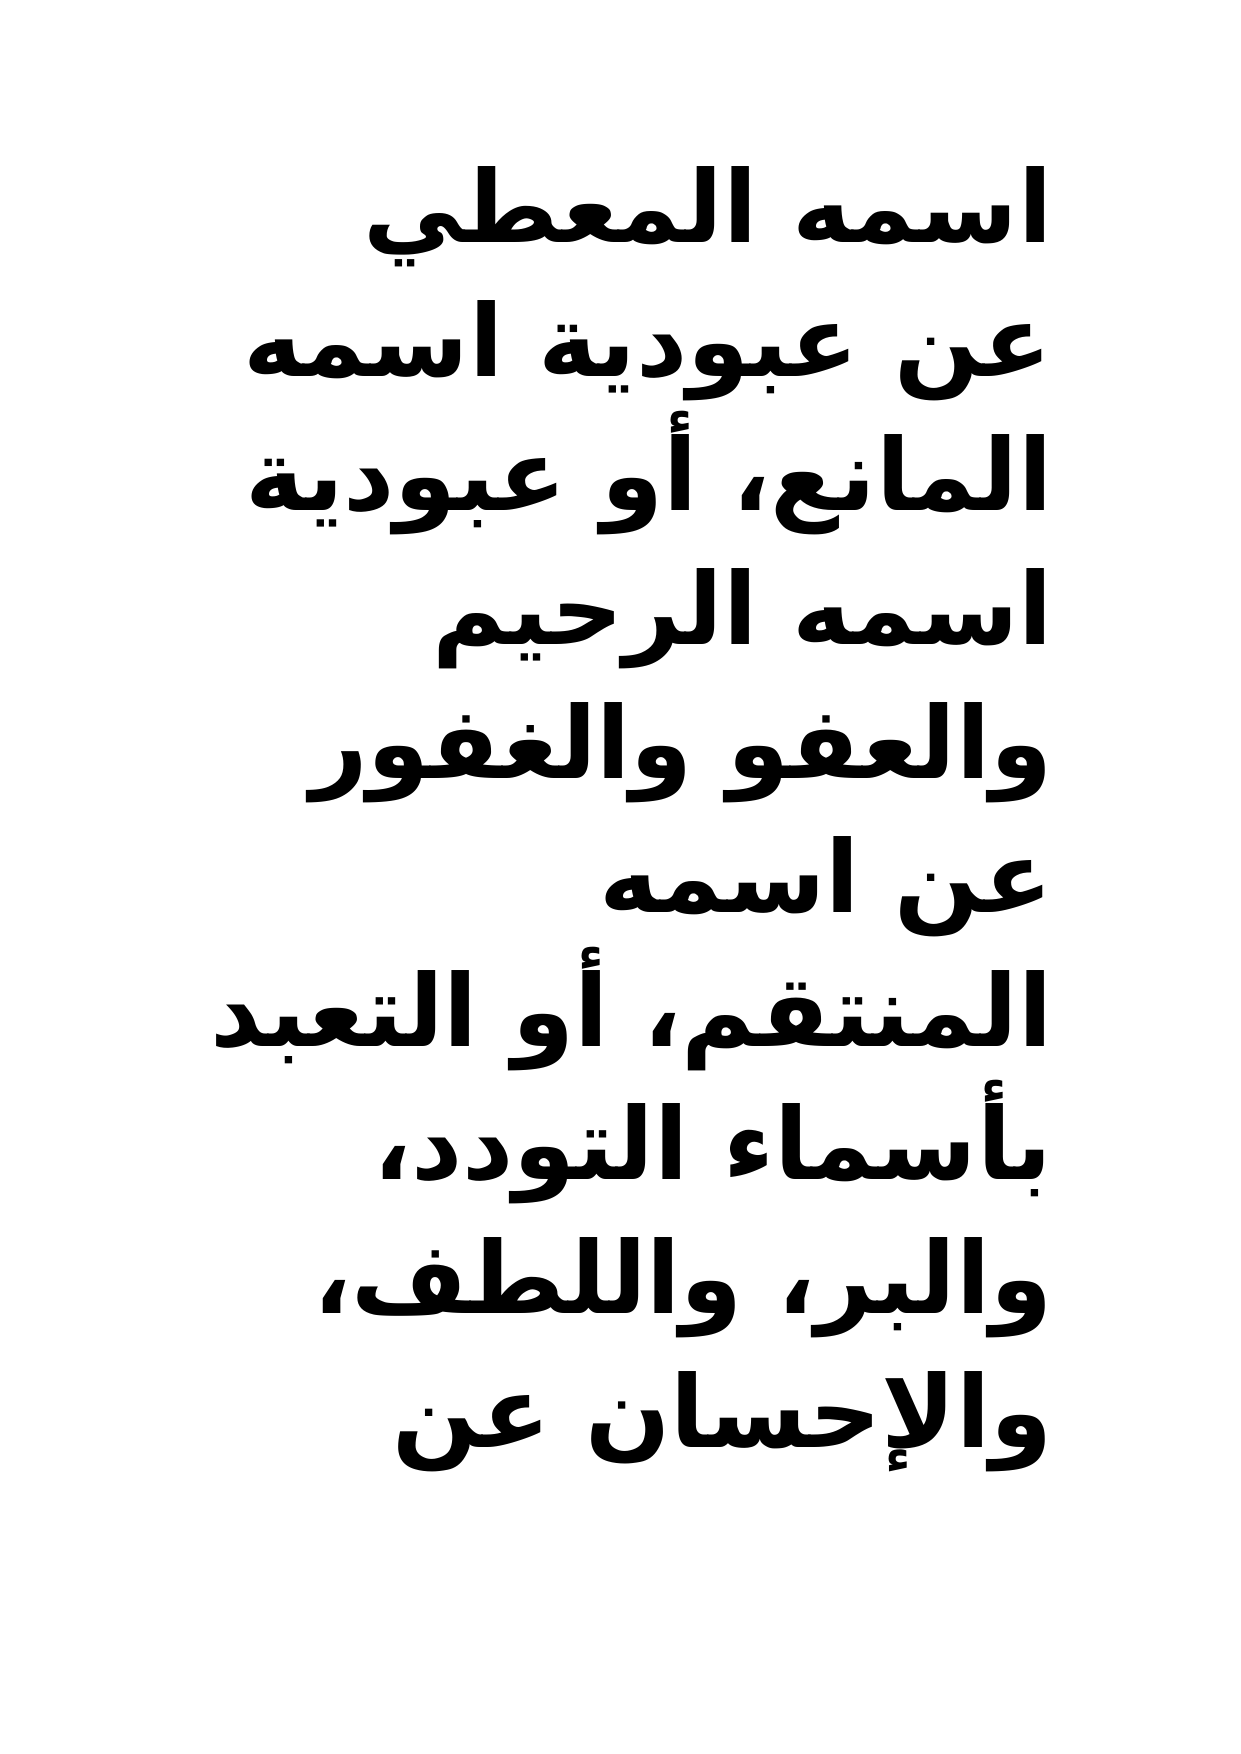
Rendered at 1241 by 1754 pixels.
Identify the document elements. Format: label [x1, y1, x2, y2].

text [187, 150, 1053, 1471]
